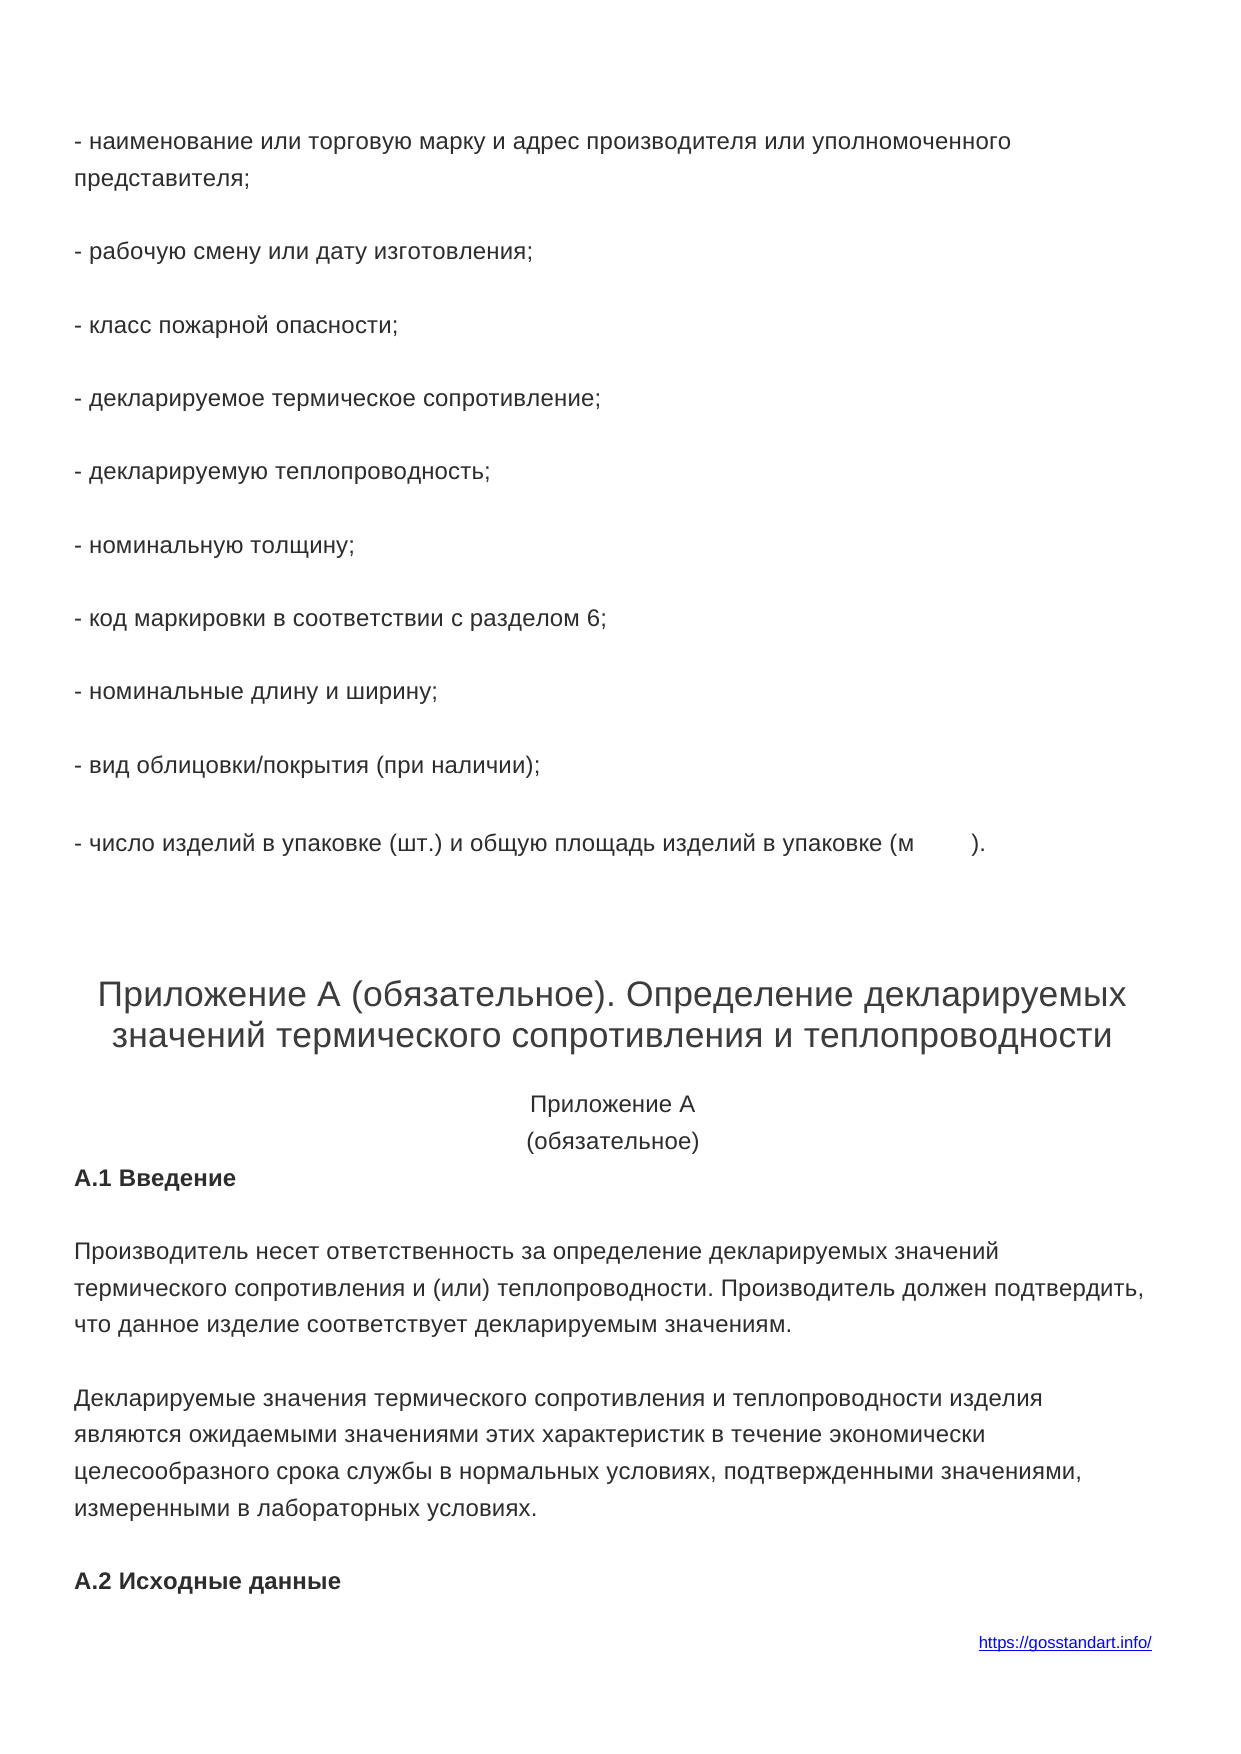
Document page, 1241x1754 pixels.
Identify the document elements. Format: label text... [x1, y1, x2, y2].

text Приложение A (обязательное) [74, 1081, 1152, 1154]
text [74, 118, 1152, 930]
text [74, 1558, 1152, 1631]
subtitle Приложение A (обязательное). Определение декларируемых значений термического сопротивления и теплопроводности [74, 974, 1152, 1055]
text A.1 Введение Производитель несет ответственность за определение декларируемых значений термического сопротивления и (или) теплопроводности. Производитель должен подтвердить, что данное изделие соответствует декларируемым значениям. Декларируемые значения термического сопротивления и теплопроводности изделия являются ожидаемыми значениями этих характеристик в течение экономически целесообразного срока службы в нормальных условиях, подтвержденными значениями, измеренными в лабораторных условиях. [74, 1154, 1152, 1558]
